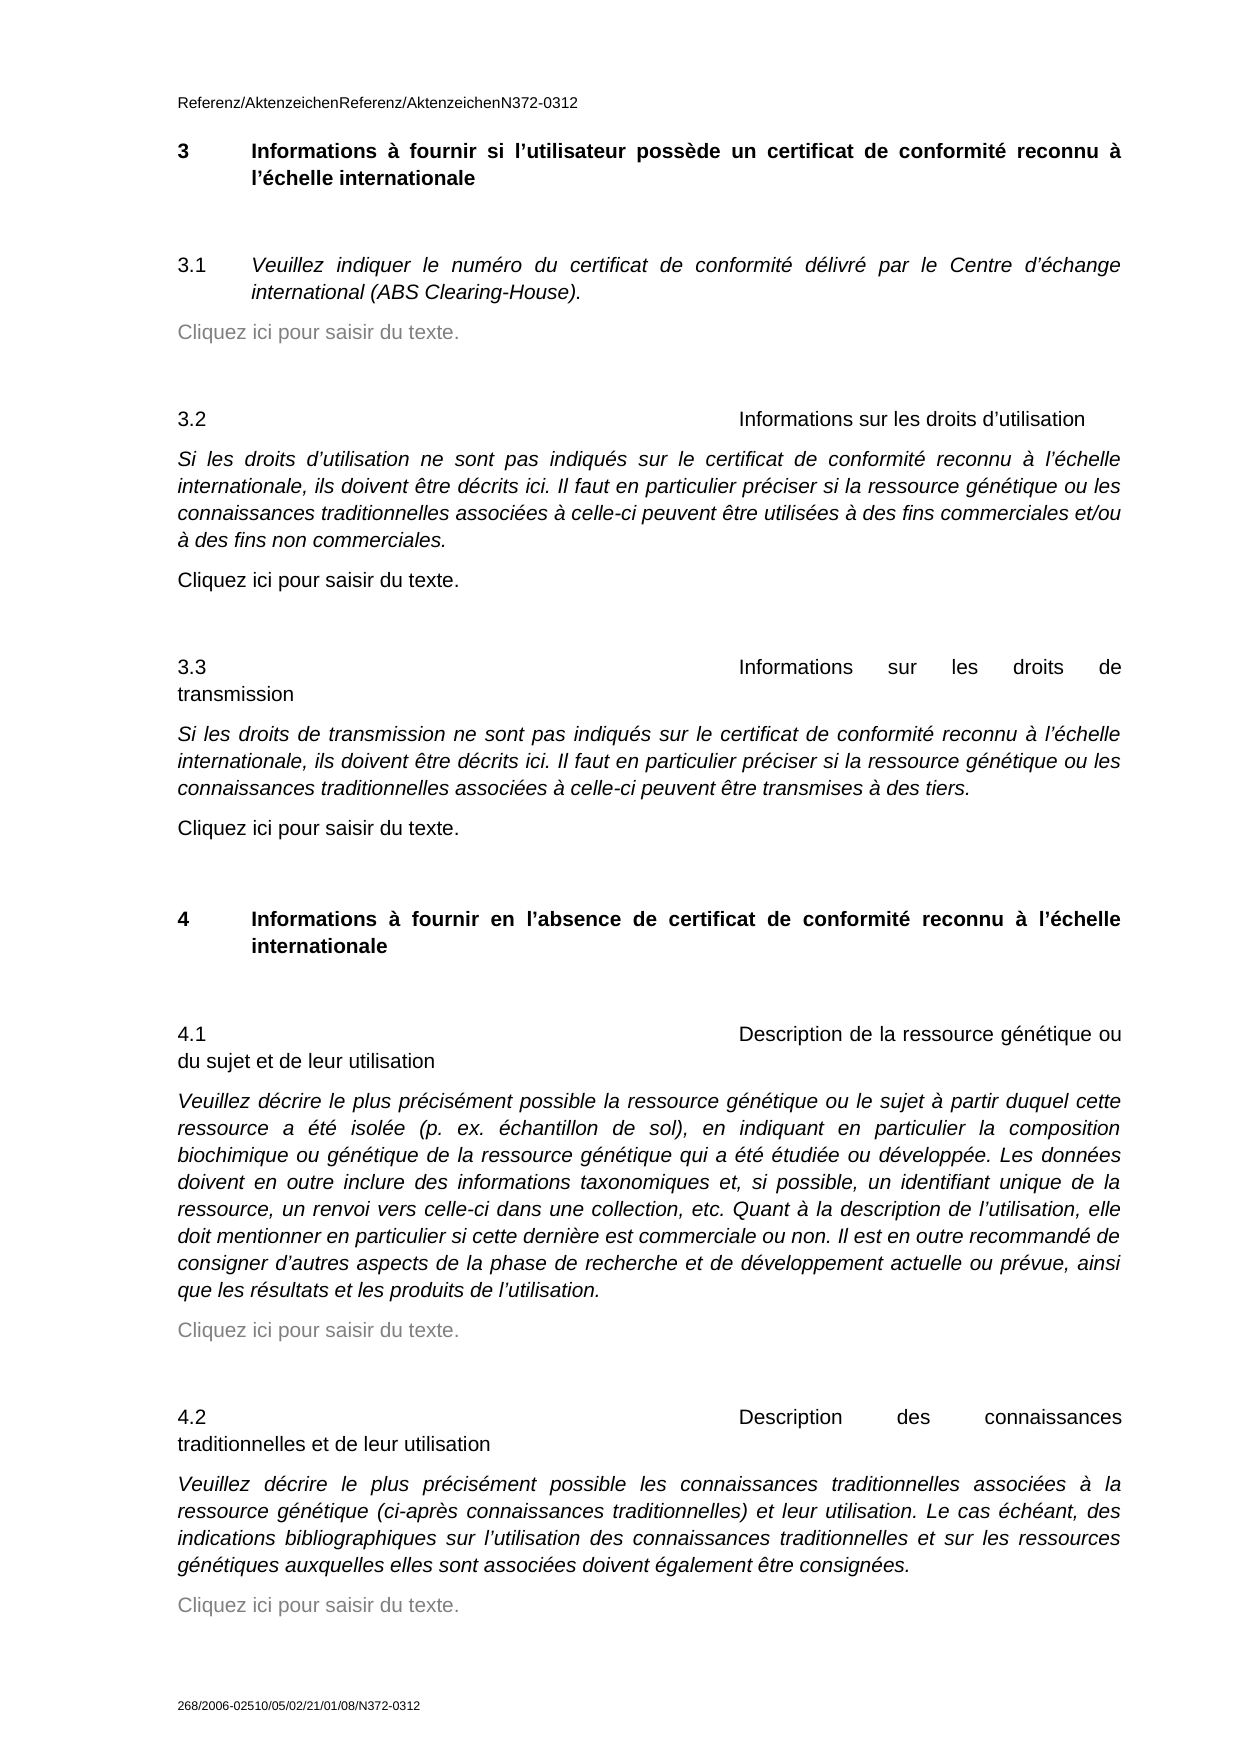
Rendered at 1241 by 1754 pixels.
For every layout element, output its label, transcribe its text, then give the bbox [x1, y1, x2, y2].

subtitle Informations sur les droits de transmission [177, 652, 1122, 706]
subtitle Description de la ressource génétique ou du sujet et de leur utilisation [177, 1019, 1122, 1073]
subtitle Informations à fournir si l’utilisateur possède un certificat de conformité reconnu à l’échelle internationale [177, 135, 1122, 189]
text Veuillez décrire le plus précisément possible les connaissances traditionnelles associées à la ressource génétique (ci-après connaissances traditionnelles) et leur utilisation. Le cas échéant, des indications bibliographiques sur l’utilisation des connaissances traditionnelles et sur les ressources génétiques auxquelles elles sont associées doivent également être consignées. [177, 1469, 1122, 1577]
text Si les droits d’utilisation ne sont pas indiqués sur le certificat de conformité reconnu à l’échelle internationale, ils doivent être décrits ici. Il faut en particulier préciser si la ressource génétique ou les connaissances traditionnelles associées à celle-ci peuvent être utilisées à des fins commerciales et/ou à des fins non commerciales. [177, 444, 1122, 552]
subtitle Description des connaissances traditionnelles et de leur utilisation [177, 1402, 1122, 1456]
text Veuillez décrire le plus précisément possible la ressource génétique ou le sujet à partir duquel cette ressource a été isolée (p. ex. échantillon de sol), en indiquant en particulier la composition biochimique ou génétique de la ressource génétique qui a été étudiée ou développée. Les données doivent en outre inclure des informations taxonomiques et, si possible, un identifiant unique de la ressource, un renvoi vers celle-ci dans une collection, etc. Quant à la description de l’utilisation, elle doit mentionner en particulier si cette dernière est commerciale ou non. Il est en outre recommandé de consigner d’autres aspects de la phase de recherche et de développement actuelle ou prévue, ainsi que les résultats et les produits de l’utilisation. [177, 1085, 1122, 1302]
subtitle Informations à fournir en l’absence de certificat de conformité reconnu à l’échelle internationale [177, 904, 1122, 958]
text Si les droits de transmission ne sont pas indiqués sur le certificat de conformité reconnu à l’échelle internationale, ils doivent être décrits ici. Il faut en particulier préciser si la ressource génétique ou les connaissances traditionnelles associées à celle-ci peuvent être transmises à des tiers. [177, 719, 1122, 800]
subtitle Veuillez indiquer le numéro du certificat de conformité délivré par le Centre d’échange international (ABS Clearing-House). [177, 250, 1122, 304]
subtitle Informations sur les droits d’utilisation [177, 404, 1122, 431]
